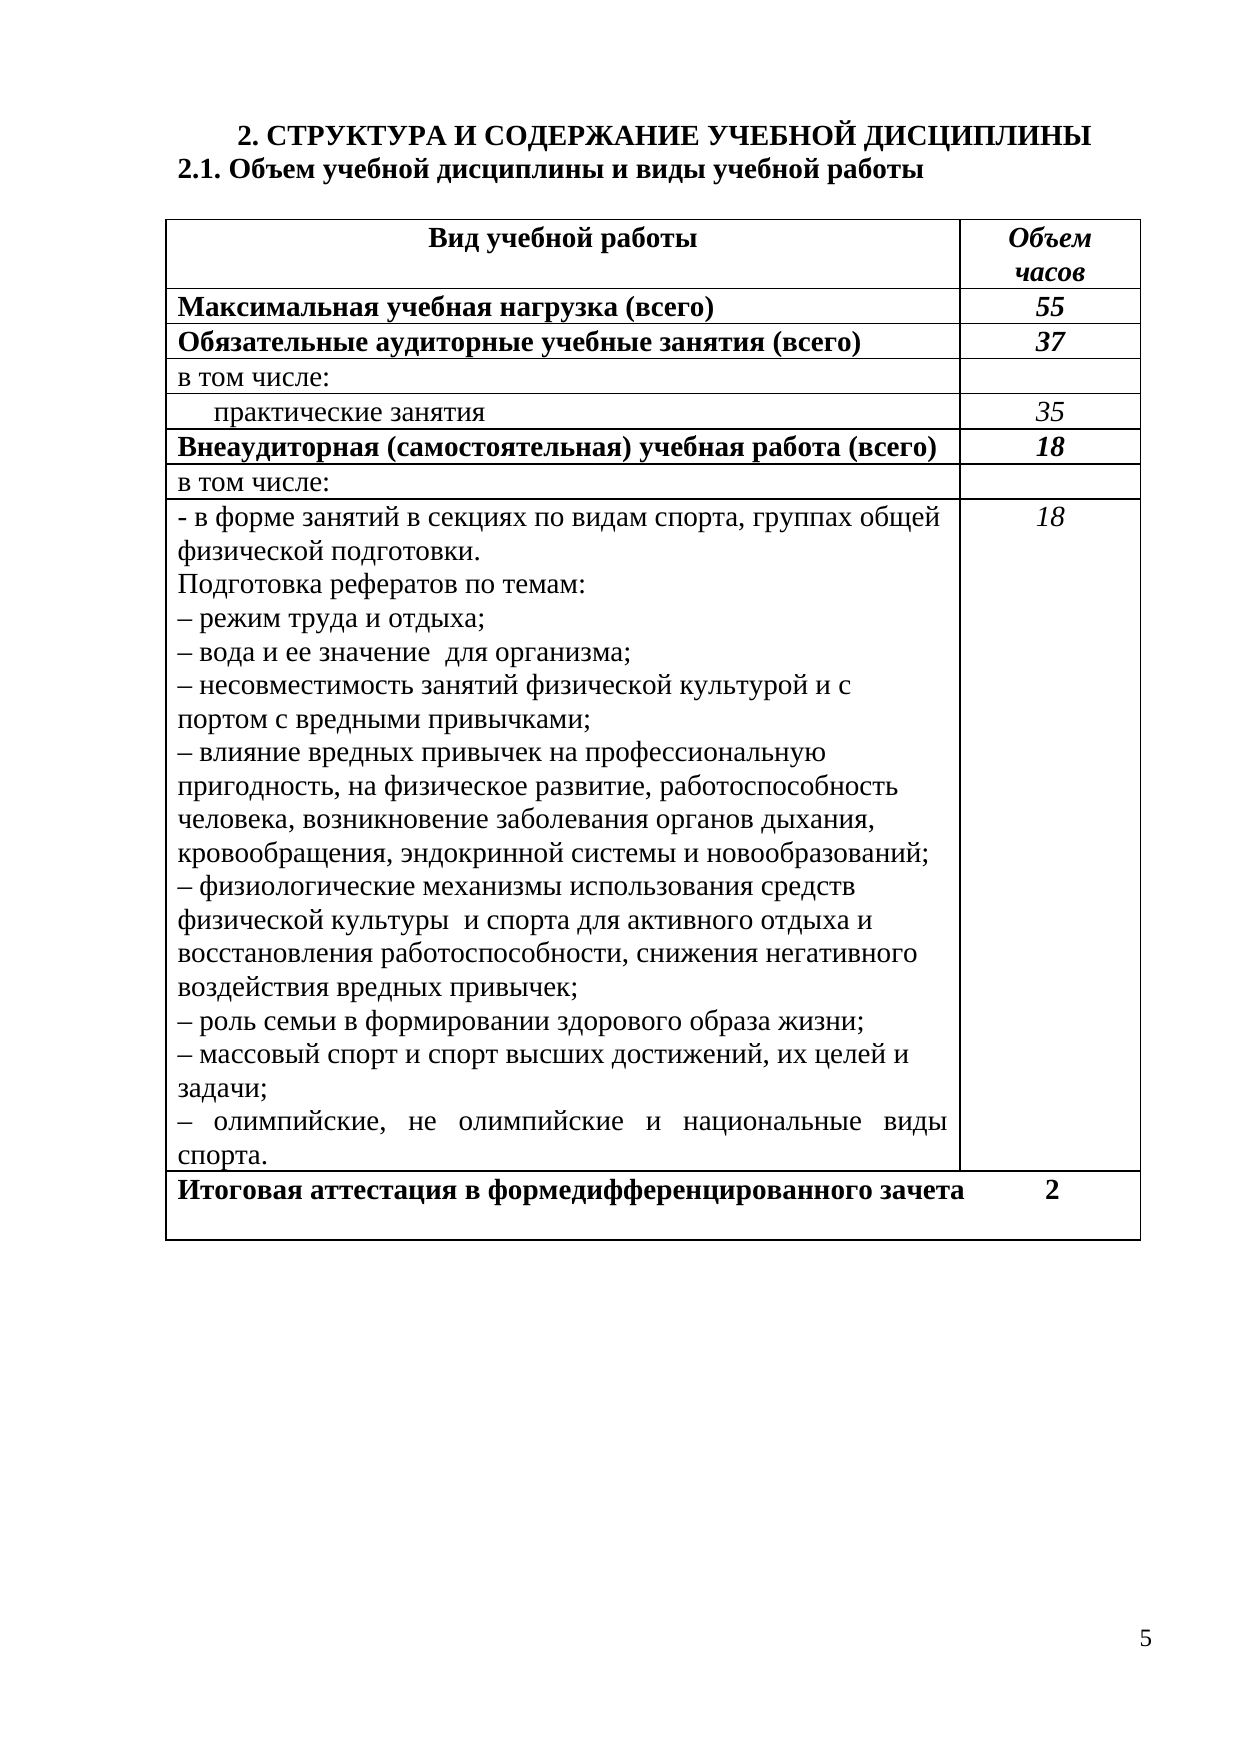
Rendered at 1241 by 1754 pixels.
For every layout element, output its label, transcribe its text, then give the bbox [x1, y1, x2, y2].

table_cell практические занятия [167, 394, 959, 428]
table_header Вид учебной работы [167, 220, 959, 287]
table_cell Итоговая аттестация в формедифференцированного зачета 2 [167, 1172, 1140, 1239]
table_cell 35 [961, 394, 1140, 428]
text 2. СТРУКТУРА И СОДЕРЖАНИЕ УЧЕБНОЙ ДИСЦИПЛИНЫ [177, 118, 1152, 152]
table_cell [961, 465, 1140, 498]
table_cell в том числе: [167, 359, 959, 393]
table_cell Максимальная учебная нагрузка (всего) [167, 289, 959, 322]
table_header Объем часов [961, 220, 1140, 287]
table_cell 37 [961, 324, 1140, 358]
text 2.1. Объем учебной дисциплины и виды учебной работы [177, 152, 1152, 185]
table_cell - в форме занятий в секциях по видам спорта, группах общей физической подготовки. Подготовка рефератов по темам: – режим труда и отдыха; – вода и ее значение для организма; – несовместимость занятий физической культурой и с портом с вредными привычками; – влияние вредных привычек на профессиональную пригодность, на физическое развитие, работоспособность человека, возникновение заболевания органов дыхания, кровообращения, эндокринной системы и новообразований; – физиологические механизмы использования средств физической культуры и спорта для активного отдыха и восстановления работоспособности, снижения негативного воздействия вредных привычек; – роль семьи в формировании здорового образа жизни; – массовый спорт и спорт высших достижений, их целей и задачи; – олимпийские, не олимпийские и национальные виды спорта. [167, 500, 959, 1170]
table_cell Внеаудиторная (самостоятельная) учебная работа (всего) [167, 430, 959, 463]
table_cell 18 [961, 430, 1140, 463]
table_cell Обязательные аудиторные учебные занятия (всего) [167, 324, 959, 358]
table_cell 18 [961, 500, 1140, 1170]
table_cell 55 [961, 289, 1140, 322]
table_cell [961, 359, 1140, 393]
table_cell в том числе: [167, 465, 959, 498]
